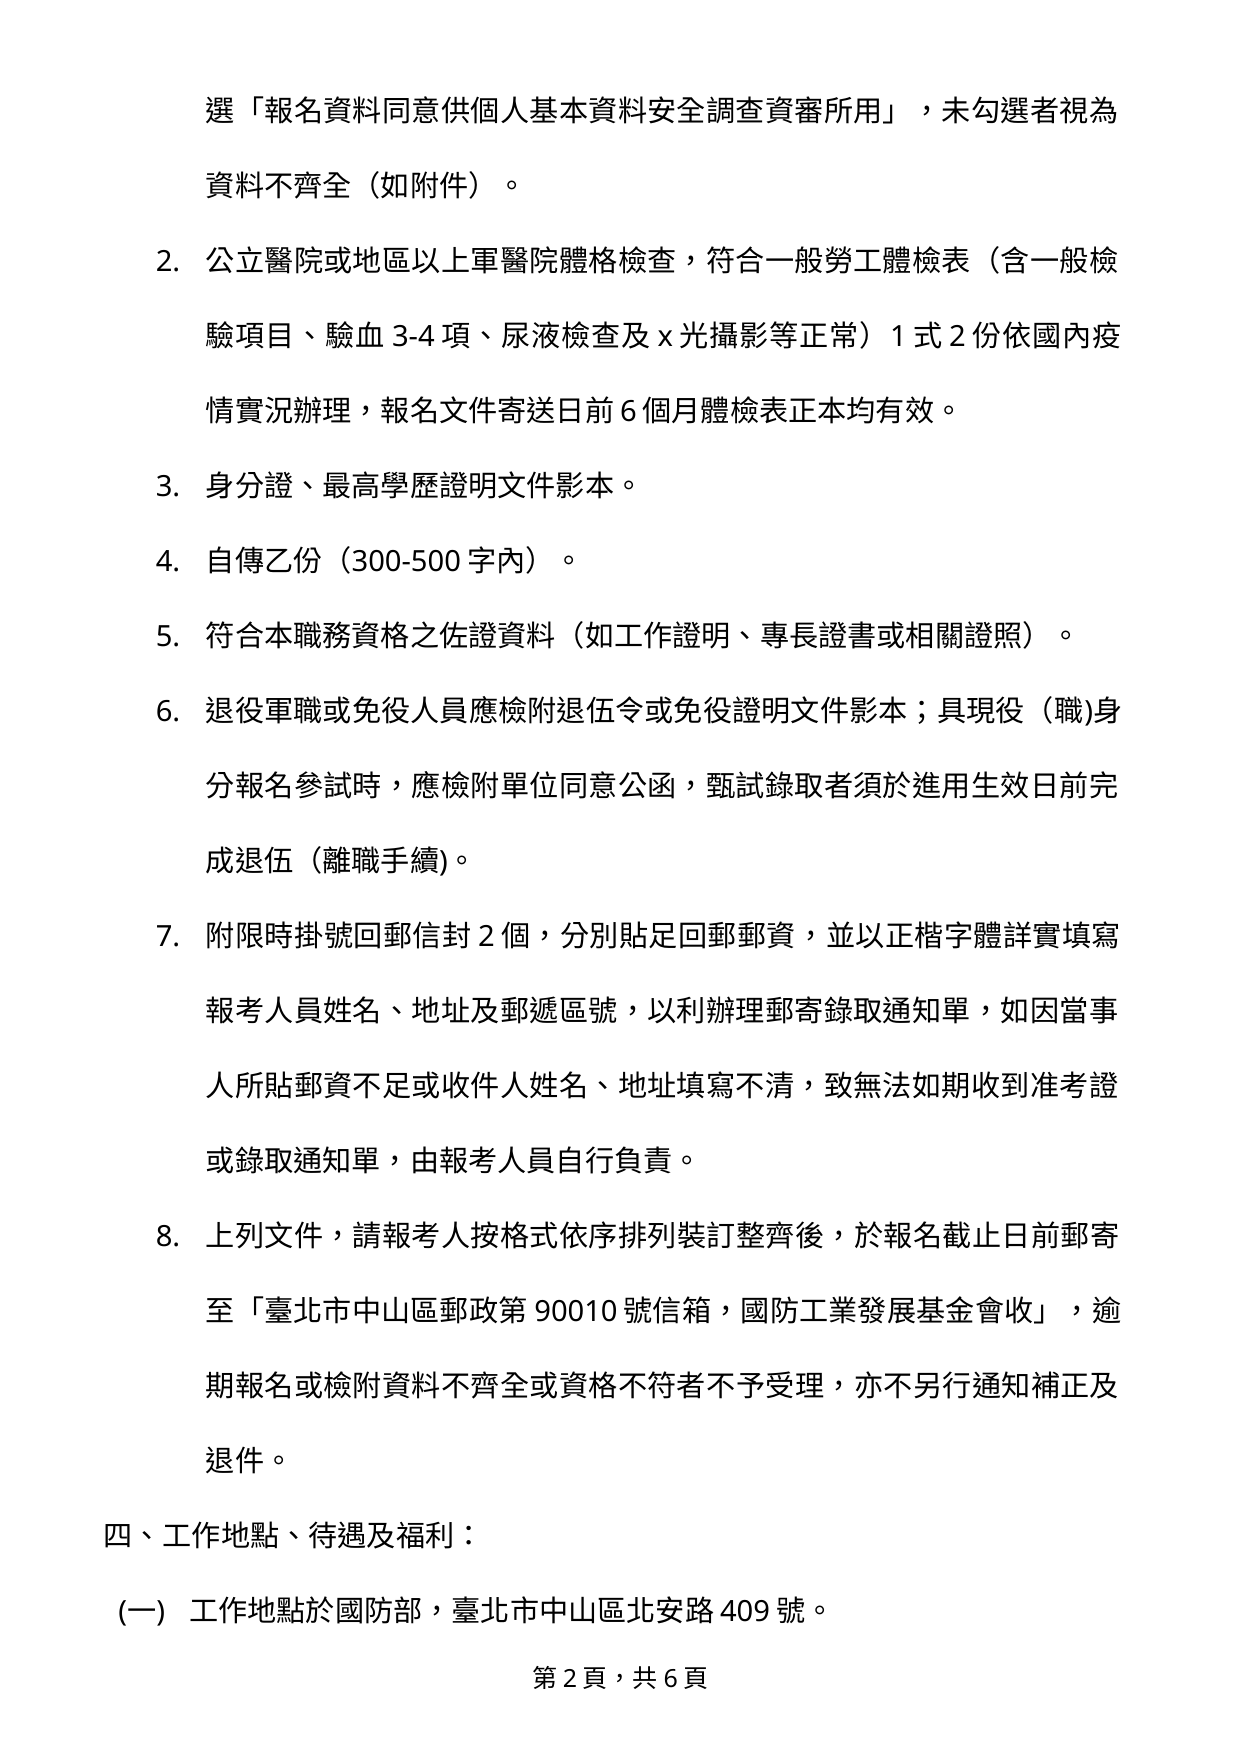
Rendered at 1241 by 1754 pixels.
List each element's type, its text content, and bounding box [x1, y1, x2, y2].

list 公立醫院或地區以上軍醫院體格檢查，符合一般勞工體檢表（含一般檢驗項目、驗血3-4項、尿液檢查及x光攝影等正常）1式2份依國內疫情實況辦理，報名文件寄送日前6個月體檢表正本均有效。 [156, 221, 1122, 446]
list 工作地點於國防部，臺北市中山區北安路409號。 [118, 1571, 1122, 1646]
list 上列文件，請報考人按格式依序排列裝訂整齊後，於報名截止日前郵寄至「臺北市中山區郵政第90010號信箱，國防工業發展基金會收」，逾期報名或檢附資料不齊全或資格不符者不予受理，亦不另行通知補正及退件。 [156, 1196, 1122, 1496]
list 附限時掛號回郵信封2個，分別貼足回郵郵資，並以正楷字體詳實填寫報考人員姓名、地址及郵遞區號，以利辦理郵寄錄取通知單，如因當事人所貼郵資不足或收件人姓名、地址填寫不清，致無法如期收到准考證或錄取通知單，由報考人員自行負責。 [156, 896, 1122, 1196]
list 自傳乙份（300-500字內）。 [156, 521, 1122, 596]
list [156, 71, 1122, 221]
list 退役軍職或免役人員應檢附退伍令或免役證明文件影本；具現役（職)身分報名參試時，應檢附單位同意公函，甄試錄取者須於進用生效日前完成退伍（離職手續)。 [156, 671, 1122, 896]
list 身分證、最高學歷證明文件影本。 [156, 446, 1122, 521]
list 工作地點、待遇及福利： [103, 1496, 1122, 1571]
list 符合本職務資格之佐證資料（如工作證明、專長證書或相關證照）。 [156, 596, 1122, 671]
